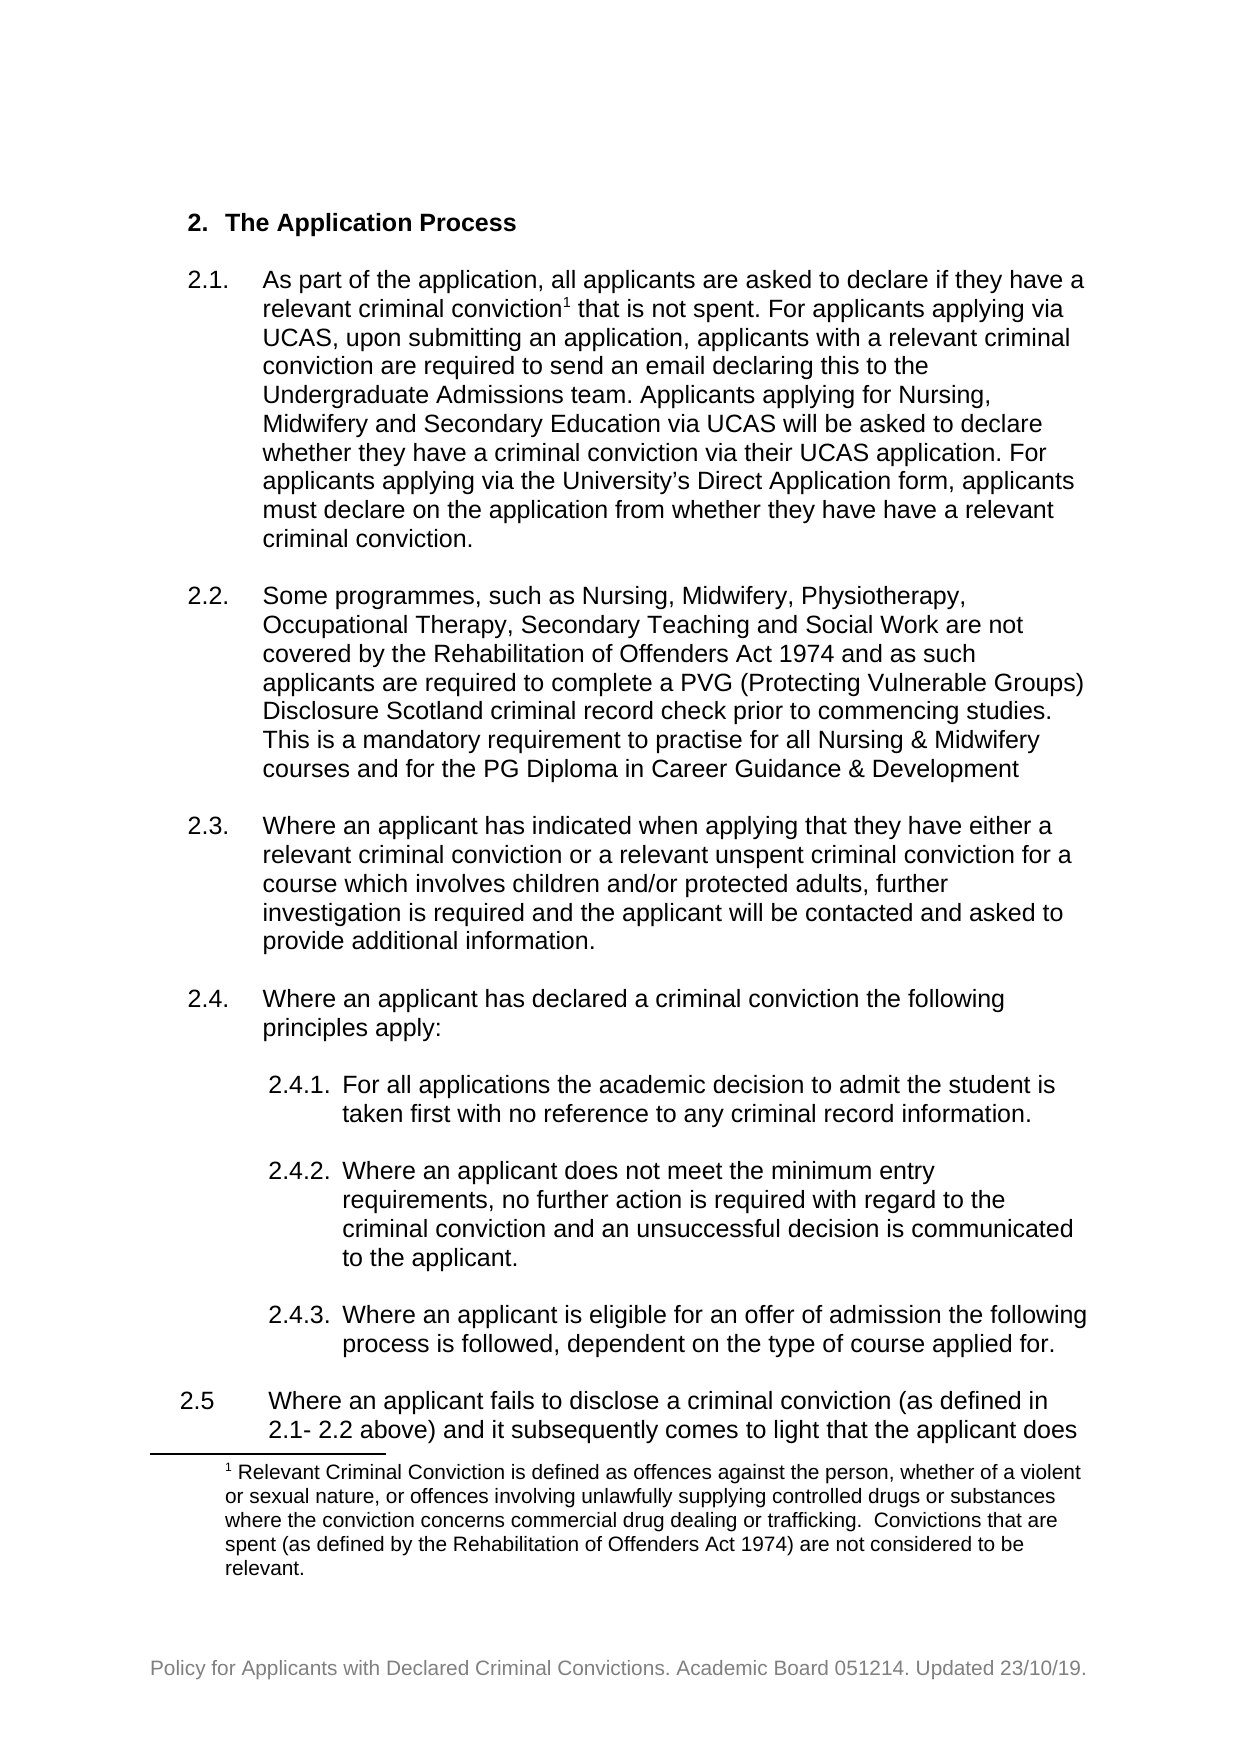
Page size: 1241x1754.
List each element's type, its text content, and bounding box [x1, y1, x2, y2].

list Where an applicant is eligible for an offer of admission the following process is followed, dependent on the type of course applied for. [268, 1300, 1090, 1357]
list Where an applicant has indicated when applying that they have either a relevant criminal conviction or a relevant unspent criminal conviction for a course which involves children and/or protected adults, further investigation is required and the applicant will be contacted and asked to provide additional information. [187, 811, 1090, 955]
list Where an applicant has declared a criminal conviction the following principles apply: [187, 984, 1090, 1041]
list For all applications the academic decision to admit the student is taken first with no reference to any criminal record information. [268, 1070, 1090, 1127]
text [179, 1386, 1090, 1444]
list As part of the application, all applicants are asked to declare if they have a relevant criminal conviction that is not spent. For applicants applying via UCAS, upon submitting an application, applicants with a relevant criminal conviction are required to send an email declaring this to the Undergraduate Admissions team. Applicants applying for Nursing, Midwifery and Secondary Education via UCAS will be asked to declare whether they have a criminal conviction via their UCAS application. For applicants applying via the University’s Direct Application form, applicants must declare on the application from whether they have have a relevant criminal conviction. [187, 265, 1090, 552]
list Some programmes, such as Nursing, Midwifery, Physiotherapy, Occupational Therapy, Secondary Teaching and Social Work are not covered by the Rehabilitation of Offenders Act 1974 and as such applicants are required to complete a PVG (Protecting Vulnerable Groups) Disclosure Scotland criminal record check prior to commencing studies. This is a mandatory requirement to practise for all Nursing & Midwifery courses and for the PG Diploma in Career Guidance & Development [187, 581, 1090, 782]
list Where an applicant does not meet the minimum entry requirements, no further action is required with regard to the criminal conviction and an unsuccessful decision is communicated to the applicant. [268, 1156, 1090, 1271]
list The Application Process [187, 207, 1090, 236]
